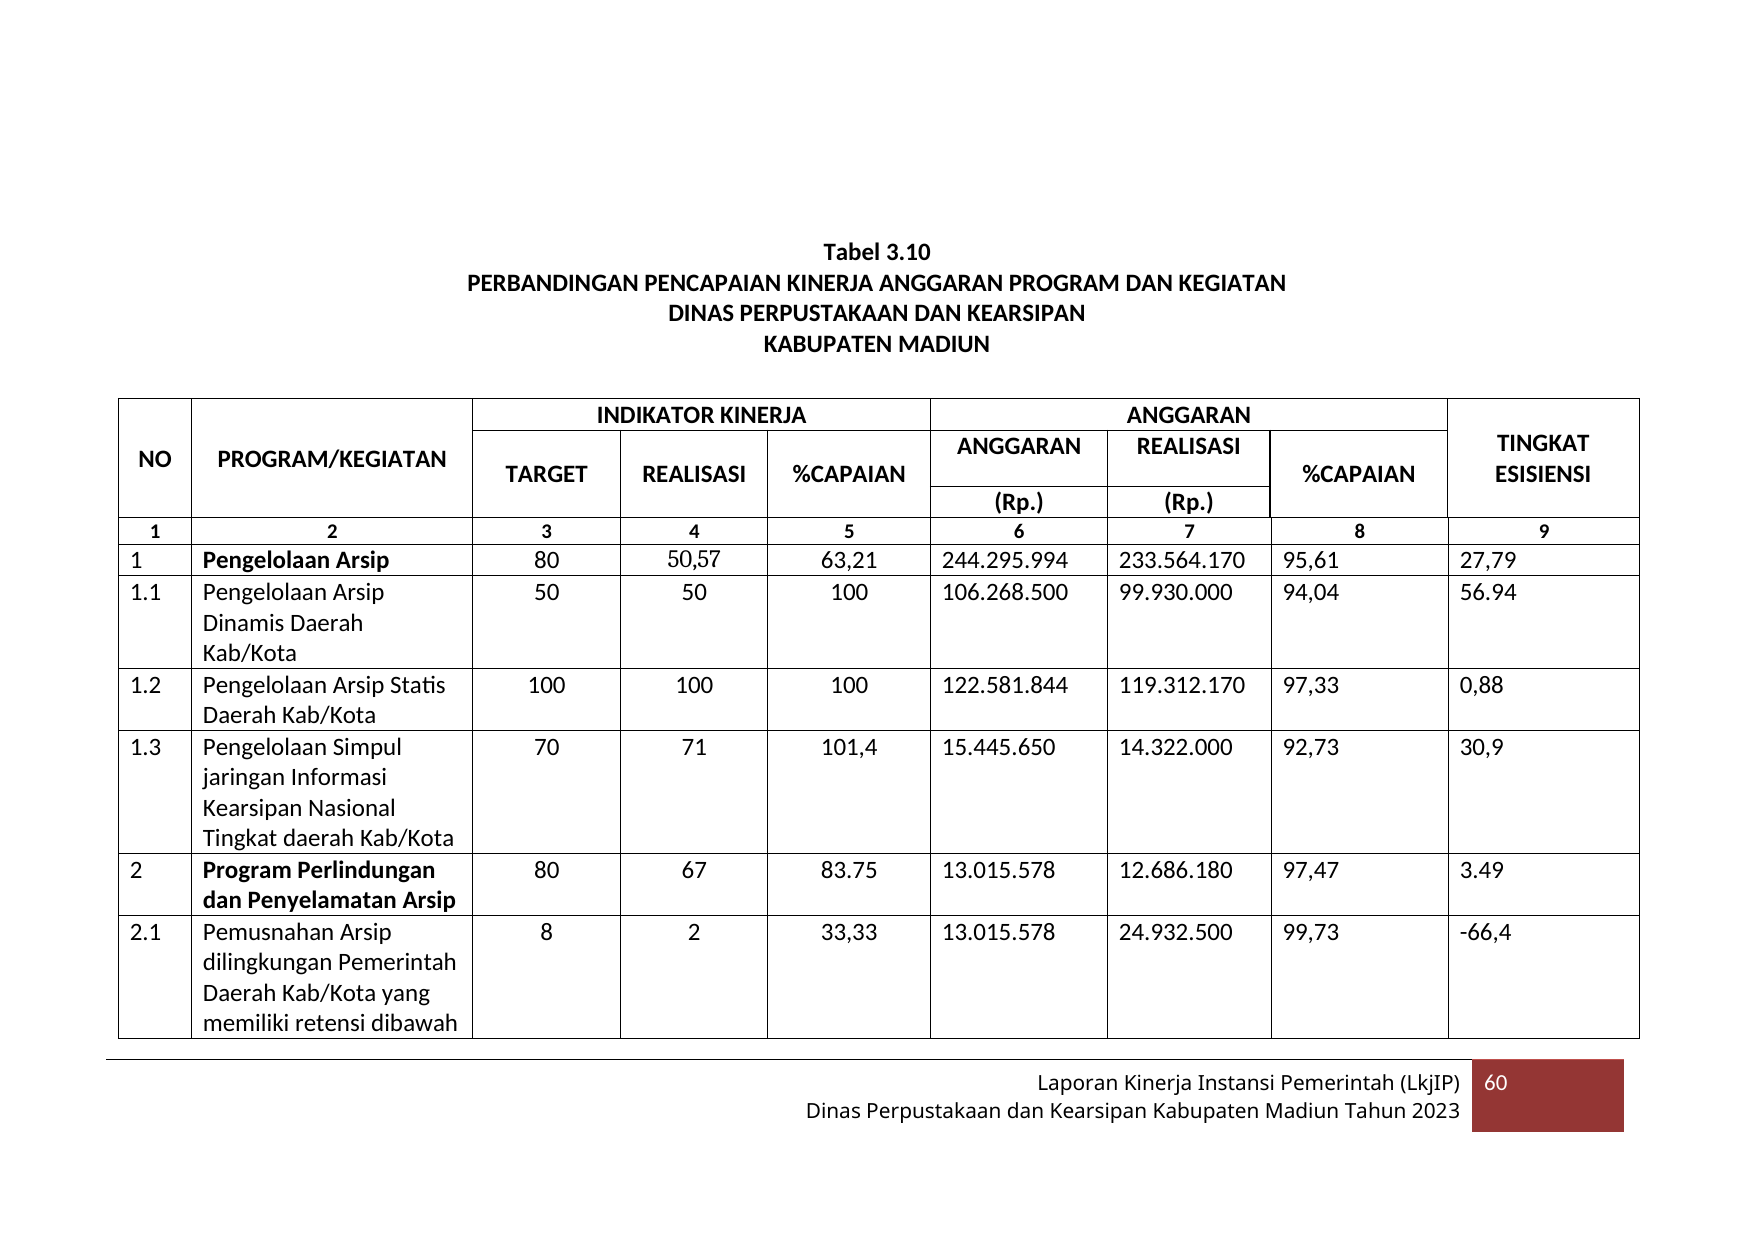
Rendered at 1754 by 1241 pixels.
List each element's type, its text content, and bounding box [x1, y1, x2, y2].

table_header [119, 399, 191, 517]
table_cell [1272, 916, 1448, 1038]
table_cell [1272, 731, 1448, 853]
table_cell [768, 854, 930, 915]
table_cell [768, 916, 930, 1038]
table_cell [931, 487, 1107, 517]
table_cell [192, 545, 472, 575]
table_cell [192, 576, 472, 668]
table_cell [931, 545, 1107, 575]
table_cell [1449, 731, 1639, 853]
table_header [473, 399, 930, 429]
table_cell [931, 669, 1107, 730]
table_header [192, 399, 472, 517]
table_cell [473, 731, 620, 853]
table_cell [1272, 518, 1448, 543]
text DINAS PERPUSTAKAAN DAN KEARSIPAN [118, 297, 1636, 328]
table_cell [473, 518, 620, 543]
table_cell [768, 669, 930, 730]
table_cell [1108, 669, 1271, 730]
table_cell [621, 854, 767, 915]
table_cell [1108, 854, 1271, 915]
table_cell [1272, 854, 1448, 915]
text KABUPATEN MADIUN [118, 328, 1636, 358]
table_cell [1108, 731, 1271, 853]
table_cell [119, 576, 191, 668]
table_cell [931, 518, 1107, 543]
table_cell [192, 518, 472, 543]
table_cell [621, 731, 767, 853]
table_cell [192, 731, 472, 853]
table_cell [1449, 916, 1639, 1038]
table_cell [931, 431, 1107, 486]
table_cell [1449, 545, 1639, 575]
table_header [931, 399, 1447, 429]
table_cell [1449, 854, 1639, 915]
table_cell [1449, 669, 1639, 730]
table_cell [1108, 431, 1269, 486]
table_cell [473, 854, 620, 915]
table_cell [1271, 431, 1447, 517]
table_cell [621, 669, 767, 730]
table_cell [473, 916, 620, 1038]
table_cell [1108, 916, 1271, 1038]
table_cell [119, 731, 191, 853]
text Tabel 3.10 [118, 236, 1636, 267]
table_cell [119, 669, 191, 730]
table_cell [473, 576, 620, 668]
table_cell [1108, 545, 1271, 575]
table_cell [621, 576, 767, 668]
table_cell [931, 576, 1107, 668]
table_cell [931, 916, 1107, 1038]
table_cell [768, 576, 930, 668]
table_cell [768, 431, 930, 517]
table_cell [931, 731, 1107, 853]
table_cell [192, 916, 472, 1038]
text PERBANDINGAN PENCAPAIAN KINERJA ANGGARAN PROGRAM DAN KEGIATAN [118, 267, 1636, 297]
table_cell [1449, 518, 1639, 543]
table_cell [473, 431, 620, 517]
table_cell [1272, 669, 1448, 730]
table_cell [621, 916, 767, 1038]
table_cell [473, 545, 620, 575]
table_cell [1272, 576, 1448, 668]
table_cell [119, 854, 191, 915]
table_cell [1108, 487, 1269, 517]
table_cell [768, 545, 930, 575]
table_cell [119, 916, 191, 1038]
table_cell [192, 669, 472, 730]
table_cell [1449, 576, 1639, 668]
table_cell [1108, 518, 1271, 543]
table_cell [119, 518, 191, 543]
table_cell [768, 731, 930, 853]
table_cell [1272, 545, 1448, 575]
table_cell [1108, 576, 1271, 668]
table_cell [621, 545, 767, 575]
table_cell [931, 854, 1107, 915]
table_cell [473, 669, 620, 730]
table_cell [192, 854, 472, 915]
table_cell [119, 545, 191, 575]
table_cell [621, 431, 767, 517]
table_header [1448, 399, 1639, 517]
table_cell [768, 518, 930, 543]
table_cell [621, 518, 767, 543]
